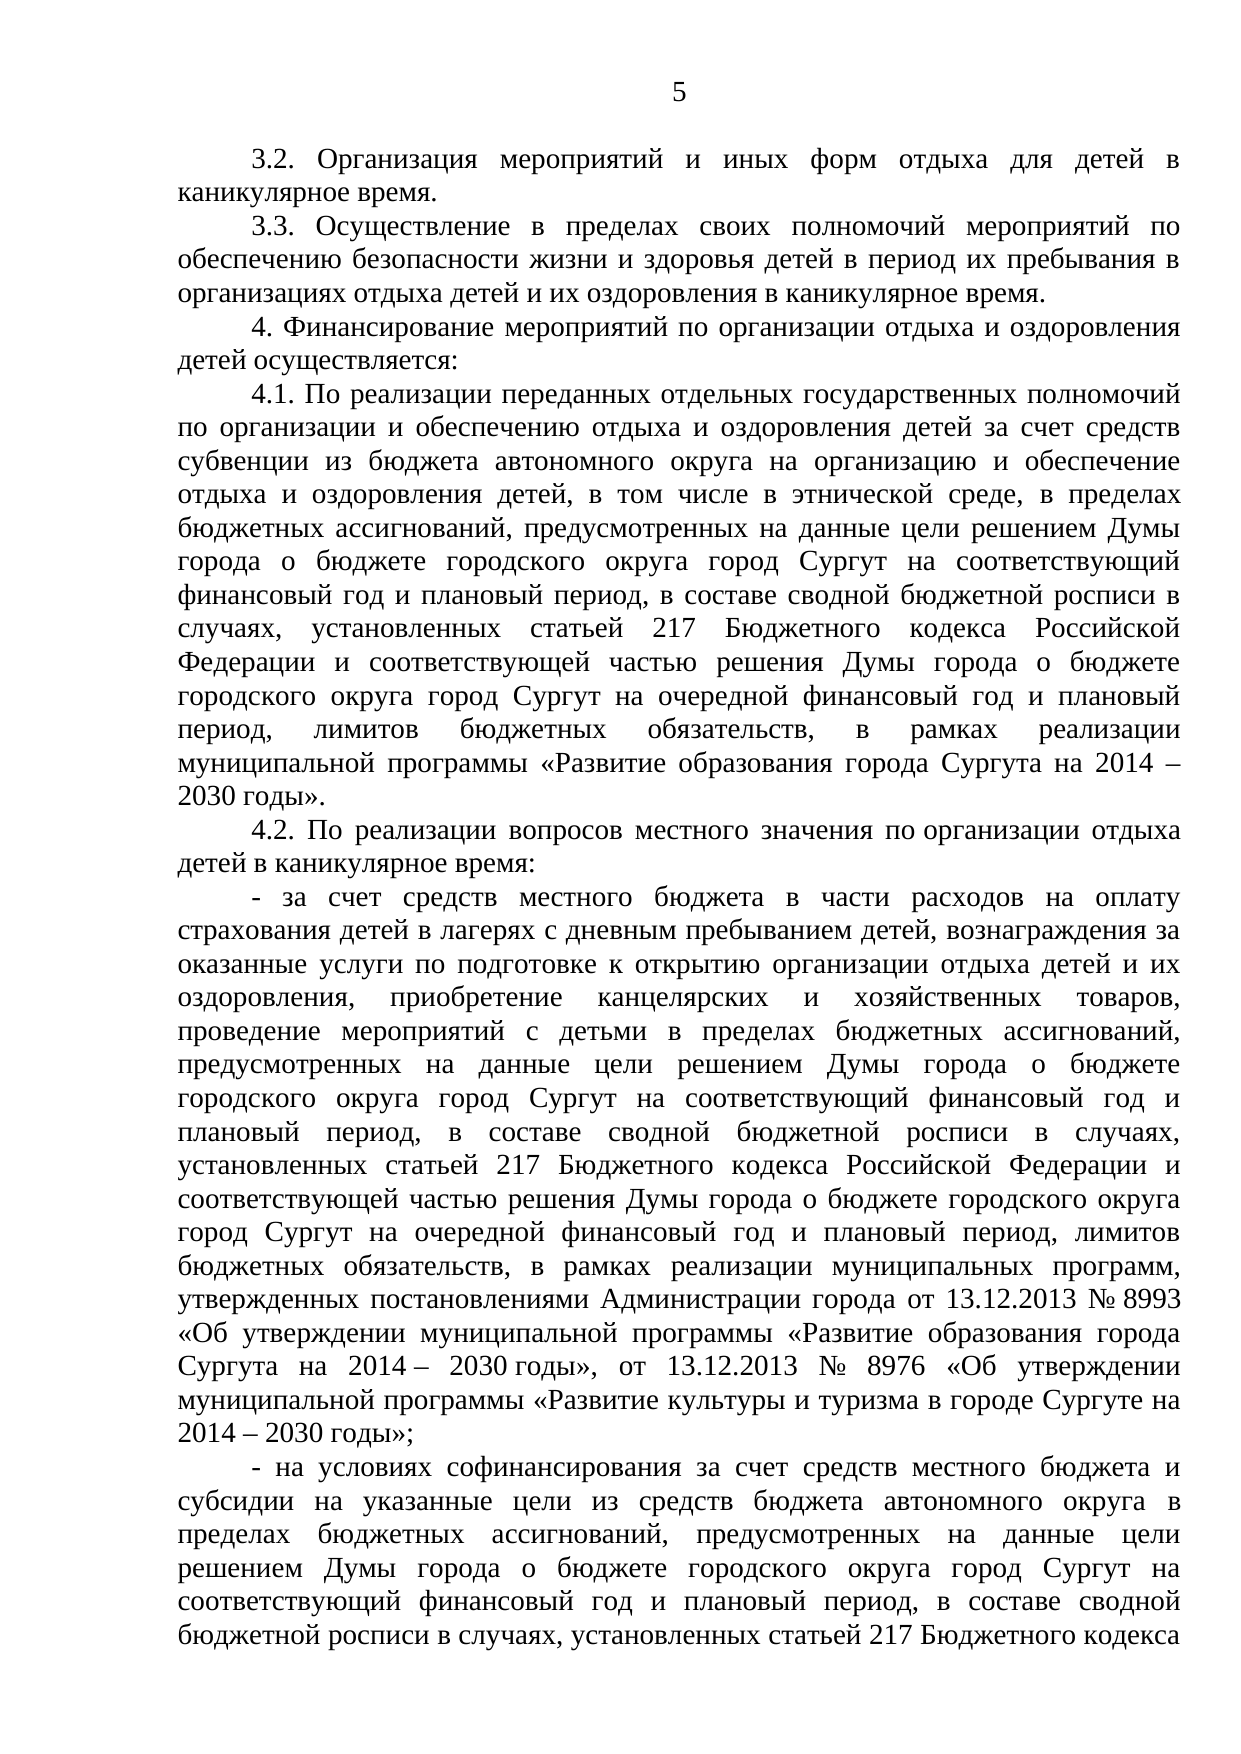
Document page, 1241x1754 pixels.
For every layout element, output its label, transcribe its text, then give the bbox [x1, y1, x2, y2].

text 4. Финансирование мероприятий по организации отдыха и оздоровления детей осуществляется: [177, 309, 1181, 376]
text 4.2. По реализации вопросов местного значения по организации отдыха детей в каникулярное время: [177, 812, 1181, 879]
text - за счет средств местного бюджета в части расходов на оплату страхования детей в лагерях с дневным пребыванием детей, вознаграждения за оказанные услуги по подготовке к открытию организации отдыха детей и их оздоровления, приобретение канцелярских и хозяйственных товаров, проведение мероприятий с детьми в пределах бюджетных ассигнований, предусмотренных на данные цели решением Думы города о бюджете городского округа город Сургут на соответствующий финансовый год и плановый период, в составе сводной бюджетной росписи в случаях, установленных статьей 217 Бюджетного кодекса Российской Федерации и соответствующей частью решения Думы города о бюджете городского округа город Сургут на очередной финансовый год и плановый период, лимитов бюджетных обязательств, в рамках реализации муниципальных программ, утвержденных постановлениями Администрации города от 13.12.2013 № 8993 «Об утверждении муниципальной программы «Развитие образования города Сургута на 2014 – 2030 годы», от 13.12.2013 № 8976 «Об утверждении муниципальной программы «Развитие культуры и туризма в городе Сургуте на 2014 – 2030 годы»; [177, 879, 1181, 1449]
text 4.1. По реализации переданных отдельных государственных полномочий по организации и обеспечению отдыха и оздоровления детей за счет средств субвенции из бюджета автономного округа на организацию и обеспечение отдыха и оздоровления детей, в том числе в этнической среде, в пределах бюджетных ассигнований, предусмотренных на данные цели решением Думы города о бюджете городского округа город Сургут на соответствующий финансовый год и плановый период, в составе сводной бюджетной росписи в случаях, установленных статьей 217 Бюджетного кодекса Российской Федерации и соответствующей частью решения Думы города о бюджете городского округа город Сургут на очередной финансовый год и плановый период, лимитов бюджетных обязательств, в рамках реализации муниципальной программы «Развитие образования города Сургута на 2014 – 2030 годы». [177, 376, 1181, 812]
text 3.3. Осуществление в пределах своих полномочий мероприятий по обеспечению безопасности жизни и здоровья детей в период их пребывания в организациях отдыха детей и их оздоровления в каникулярное время. [177, 208, 1181, 309]
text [177, 1449, 1181, 1650]
text 3.2. Организация мероприятий и иных форм отдыха для детей в каникулярное время. [177, 141, 1181, 208]
